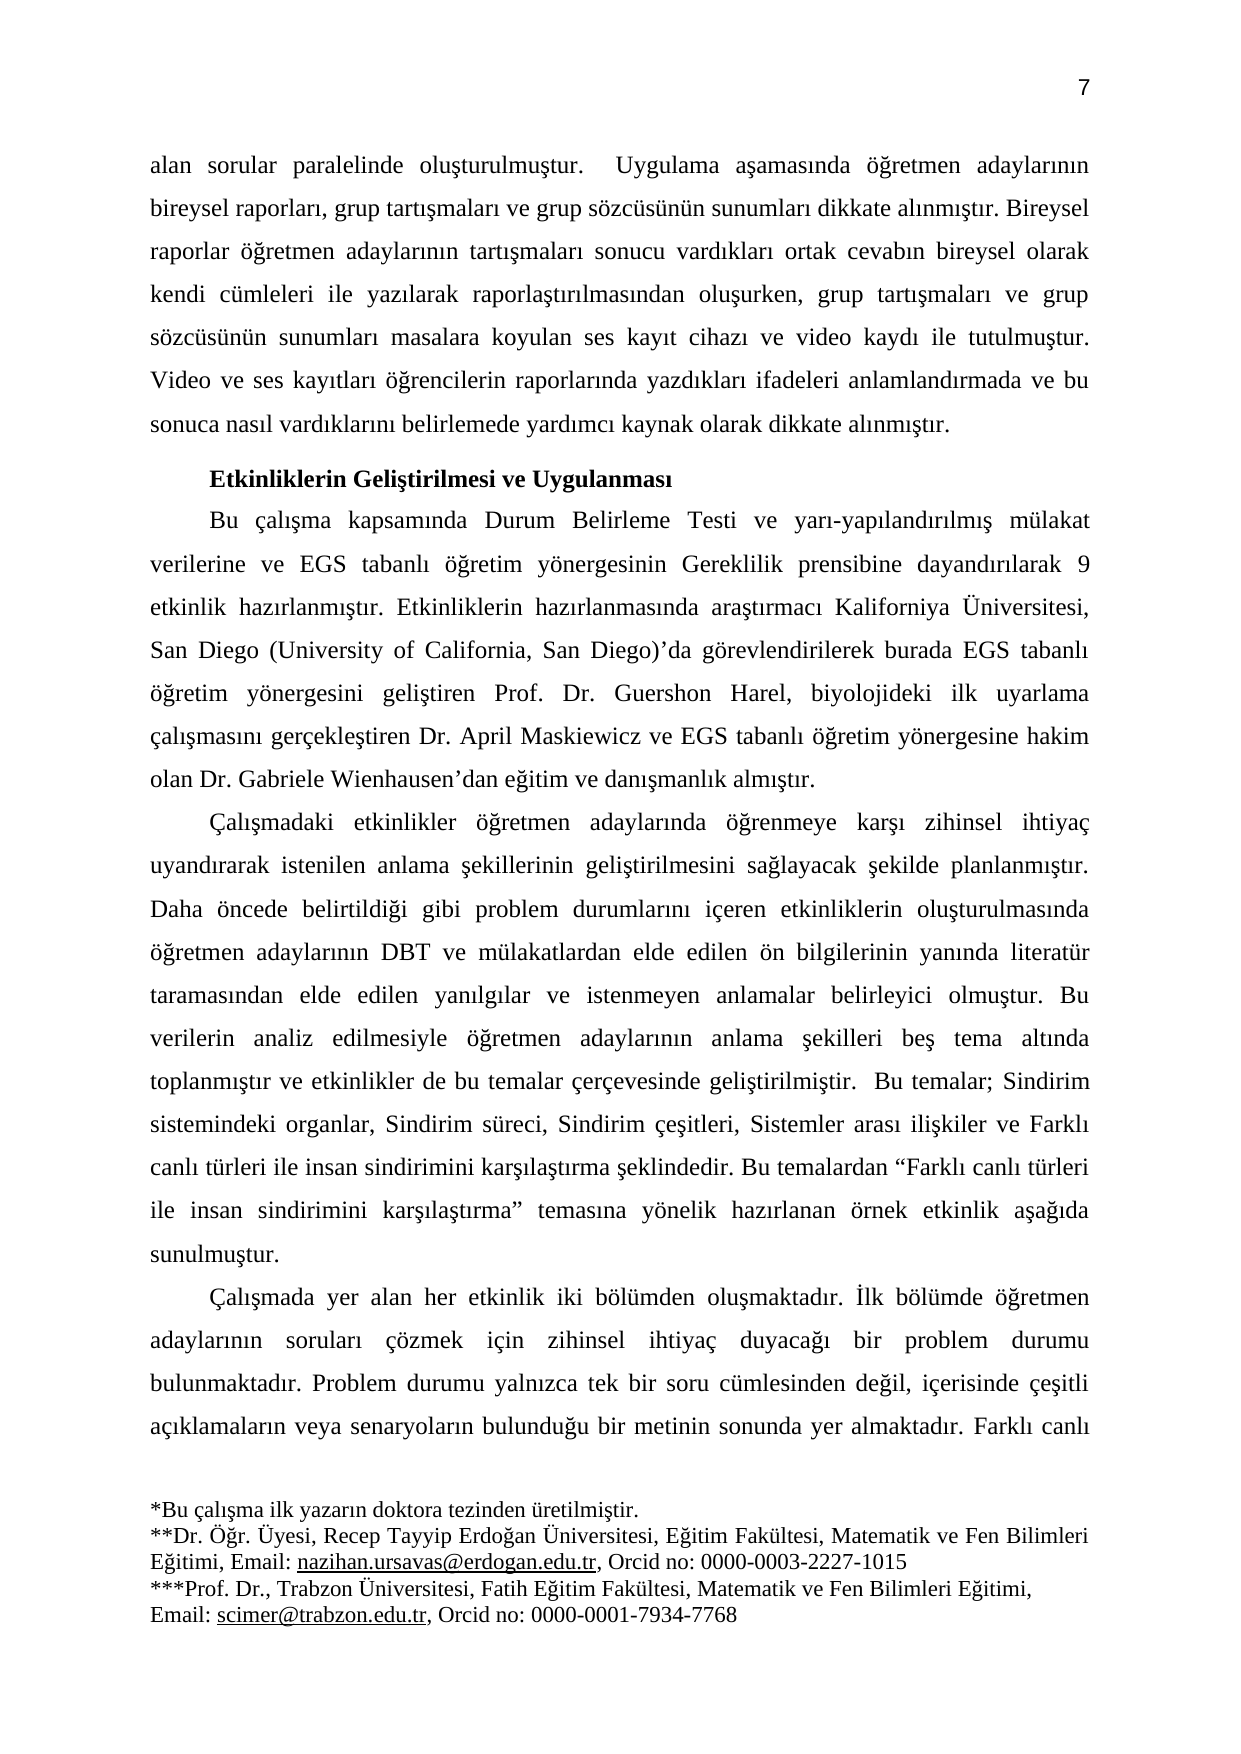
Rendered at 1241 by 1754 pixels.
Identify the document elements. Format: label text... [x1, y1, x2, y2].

text Etkinliklerin Geliştirilmesi ve Uygulanması [195, 464, 1090, 493]
text Bu çalışma kapsamında Durum Belirleme Testi ve yarı-yapılandırılmış mülakat verilerine ve EGS tabanlı öğretim yönergesinin Gereklilik prensibine dayandırılarak 9 etkinlik hazırlanmıştır. Etkinliklerin hazırlanmasında araştırmacı Kaliforniya Üniversitesi, San Diego (University of California, San Diego)’da görevlendirilerek burada EGS tabanlı öğretim yönergesini geliştiren Prof. Dr. Guershon Harel, biyolojideki ilk uyarlama çalışmasını gerçekleştiren Dr. April Maskiewicz ve EGS tabanlı öğretim yönergesine hakim olan Dr. Gabriele Wienhausen’dan eğitim ve danışmanlık almıştır. [150, 506, 1090, 793]
text Çalışmadaki etkinlikler öğretmen adaylarında öğrenmeye karşı zihinsel ihtiyaç uyandırarak istenilen anlama şekillerinin geliştirilmesini sağlayacak şekilde planlanmıştır. Daha öncede belirtildiği gibi problem durumlarını içeren etkinliklerin oluşturulmasında öğretmen adaylarının DBT ve mülakatlardan elde edilen ön bilgilerinin yanında literatür taramasından elde edilen yanılgılar ve istenmeyen anlamalar belirleyici olmuştur. Bu verilerin analiz edilmesiyle öğretmen adaylarının anlama şekilleri beş tema altında toplanmıştır ve etkinlikler de bu temalar çerçevesinde geliştirilmiştir. Bu temalar; Sindirim sistemindeki organlar, Sindirim süreci, Sindirim çeşitleri, Sistemler arası ilişkiler ve Farklı canlı türleri ile insan sindirimini karşılaştırma şeklindedir. Bu temalardan “Farklı canlı türleri ile insan sindirimini karşılaştırma” temasına yönelik hazırlanan örnek etkinlik aşağıda sunulmuştur. [150, 807, 1090, 1267]
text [150, 150, 1090, 437]
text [150, 1282, 1090, 1440]
